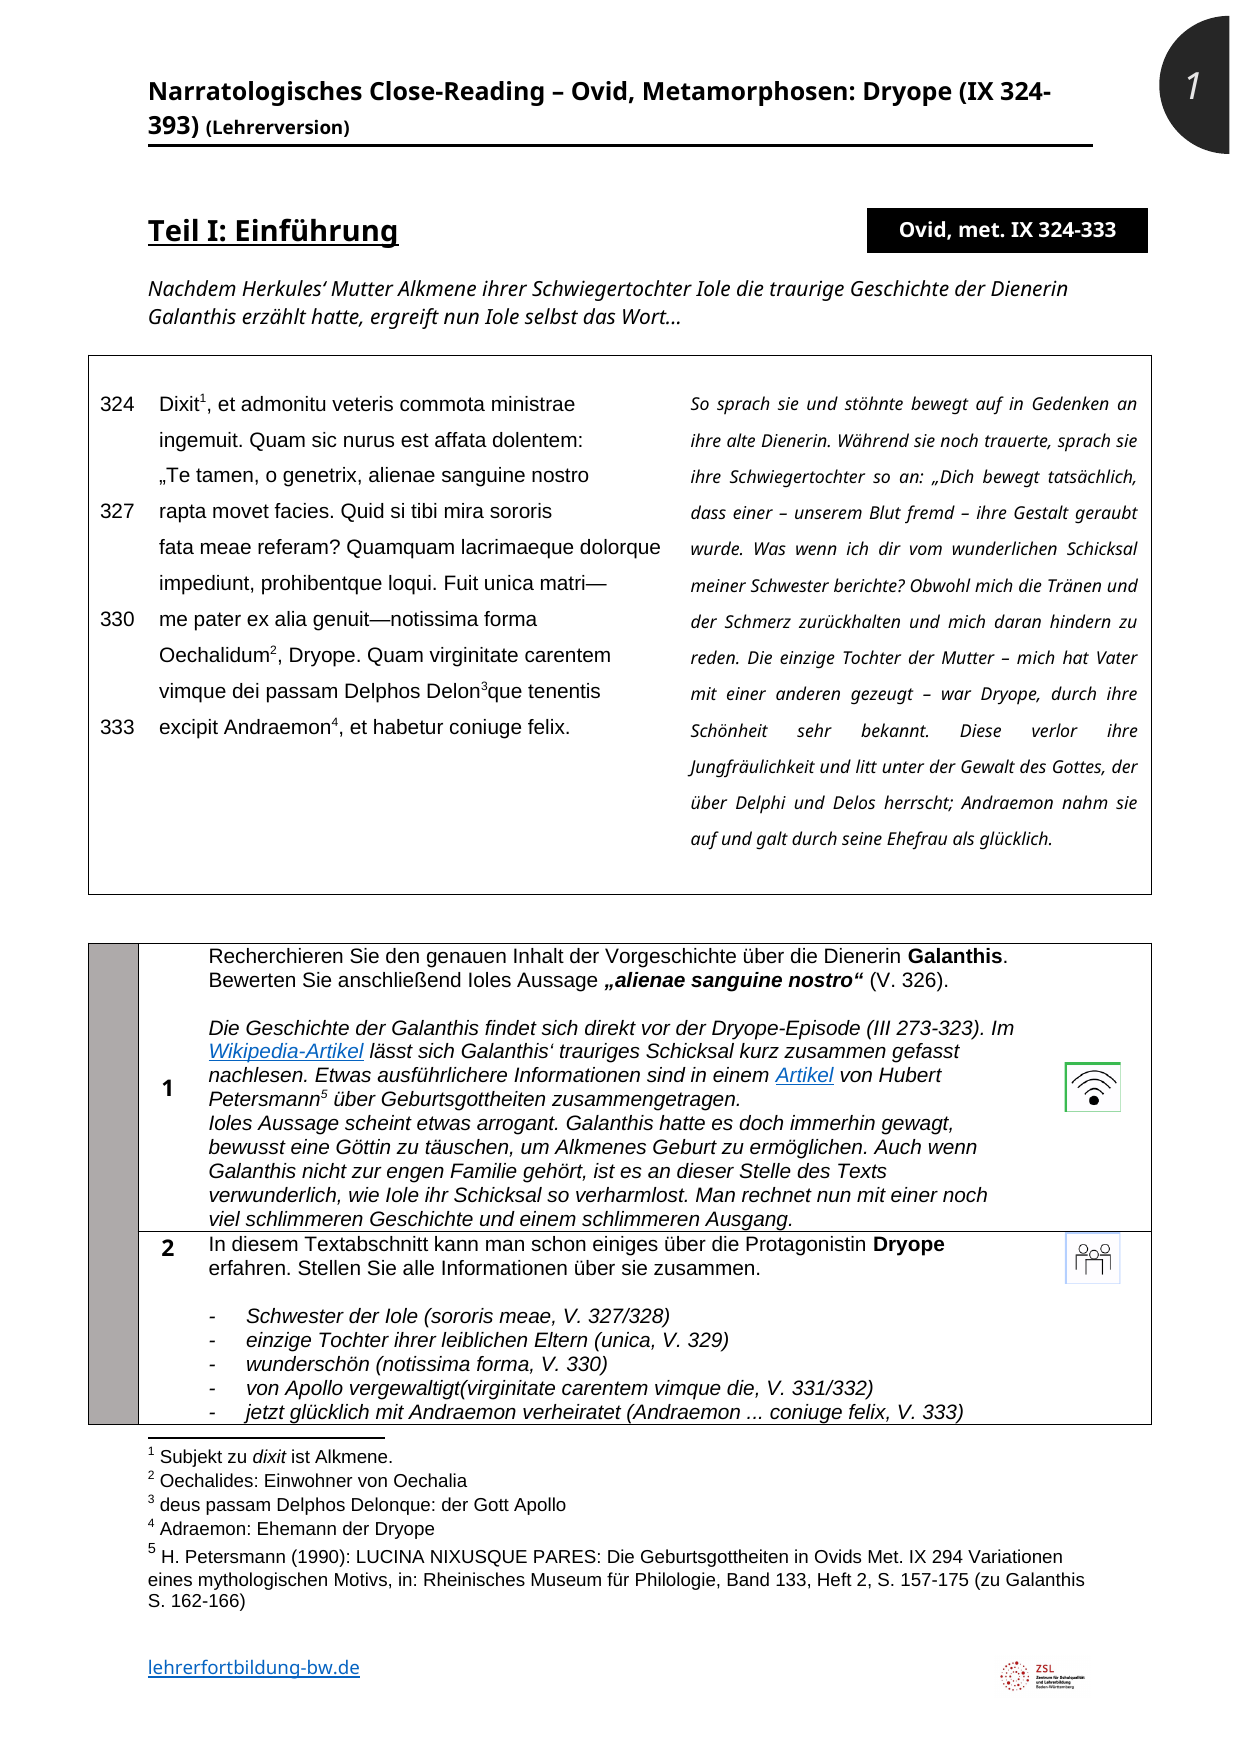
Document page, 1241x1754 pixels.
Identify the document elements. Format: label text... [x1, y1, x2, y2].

table_header AUFGABEN [89, 944, 138, 1424]
table_cell [1034, 1232, 1151, 1424]
picture [993, 1655, 1092, 1698]
table_header 1 [139, 944, 197, 1231]
text Teil I: Einführung [148, 210, 867, 250]
table_cell In diesem Textabschnitt kann man schon einiges über die Protagonistin Dryope erfahren. Stellen Sie alle Informationen über sie zusammen. Schwester der Iole (sororis meae, V. 327/328) einzige Tochter ihrer leiblichen Eltern (unica, V. 329) wunderschön (notissima forma, V. 330) von Apollo vergewaltigt(virginitate carentem vimque die, V. 331/332) jetzt glücklich mit Andraemon verheiratet (Andraemon ... coniuge felix, V. 333) [197, 1232, 1033, 1424]
table_header Recherchieren Sie den genauen Inhalt der Vorgeschichte über die Dienerin Galanthis. Bewerten Sie anschließend Ioles Aussage „alienae sanguine nostro“ (V. 326). Die Geschichte der Galanthis findet sich direkt vor der Dryope-Episode (III 273-323). Im Wikipedia-Artikel lässt sich Galanthis‘ trauriges Schicksal kurz zusammen gefasst nachlesen. Etwas ausführlichere Informationen sind in einem Artikel von Hubert Petersmann über Geburtsgottheiten zusammengetragen. Ioles Aussage scheint etwas arrogant. Galanthis hatte es doch immerhin gewagt, bewusst eine Göttin zu täuschen, um Alkmenes Geburt zu ermöglichen. Auch wenn Galanthis nicht zur engen Familie gehört, ist es an dieser Stelle des Texts verwunderlich, wie Iole ihr Schicksal so verharmlost. Man rechnet nun mit einer noch viel schlimmeren Geschichte und einem schlimmeren Ausgang. [197, 944, 1033, 1231]
table_cell 2 [139, 1232, 197, 1424]
table_header So sprach sie und stöhnte bewegt auf in Gedenken an ihre alte Dienerin. Während sie noch trauerte, sprach sie ihre Schwiegertochter so an: „Dich bewegt tatsächlich, dass einer – unserem Blut fremd – ihre Gestalt geraubt wurde. Was wenn ich dir vom wunderlichen Schicksal meiner Schwester berichte? Obwohl mich die Tränen und der Schmerz zurückhalten und mich daran hindern zu reden. Die einzige Tochter der Mutter – mich hat Vater mit einer anderen gezeugt – war Dryope, durch ihre Schönheit sehr bekannt. Diese verlor ihre Jungfräulichkeit und litt unter der Gewalt des Gottes, der über Delphi und Delos herrscht; Andraemon nahm sie auf und galt durch seine Ehefrau als glücklich. [679, 356, 1151, 893]
text Nachdem Herkules‘ Mutter Alkmene ihrer Schwiegertochter Iole die traurige Geschichte der Dienerin Galanthis erzählt hatte, ergreift nun Iole selbst das Wort... [148, 274, 1093, 331]
table_header Dixit, et admonitu veteris commota ministrae ingemuit. Quam sic nurus est affata dolentem: „Te tamen, o genetrix, alienae sanguine nostro rapta movet facies. Quid si tibi mira sororis fata meae referam? Quamquam lacrimaeque dolorque impediunt, prohibentque loqui. Fuit unica matri— me pater ex alia genuit—notissima forma Oechalidum, Dryope. Quam virginitate carentem vimque dei passam Delphos Delonque tenentis excipit Andraemon, et habetur coniuge felix. [148, 356, 679, 893]
table_header [1034, 944, 1151, 1231]
table_header 324 327 330 333 [89, 356, 148, 893]
